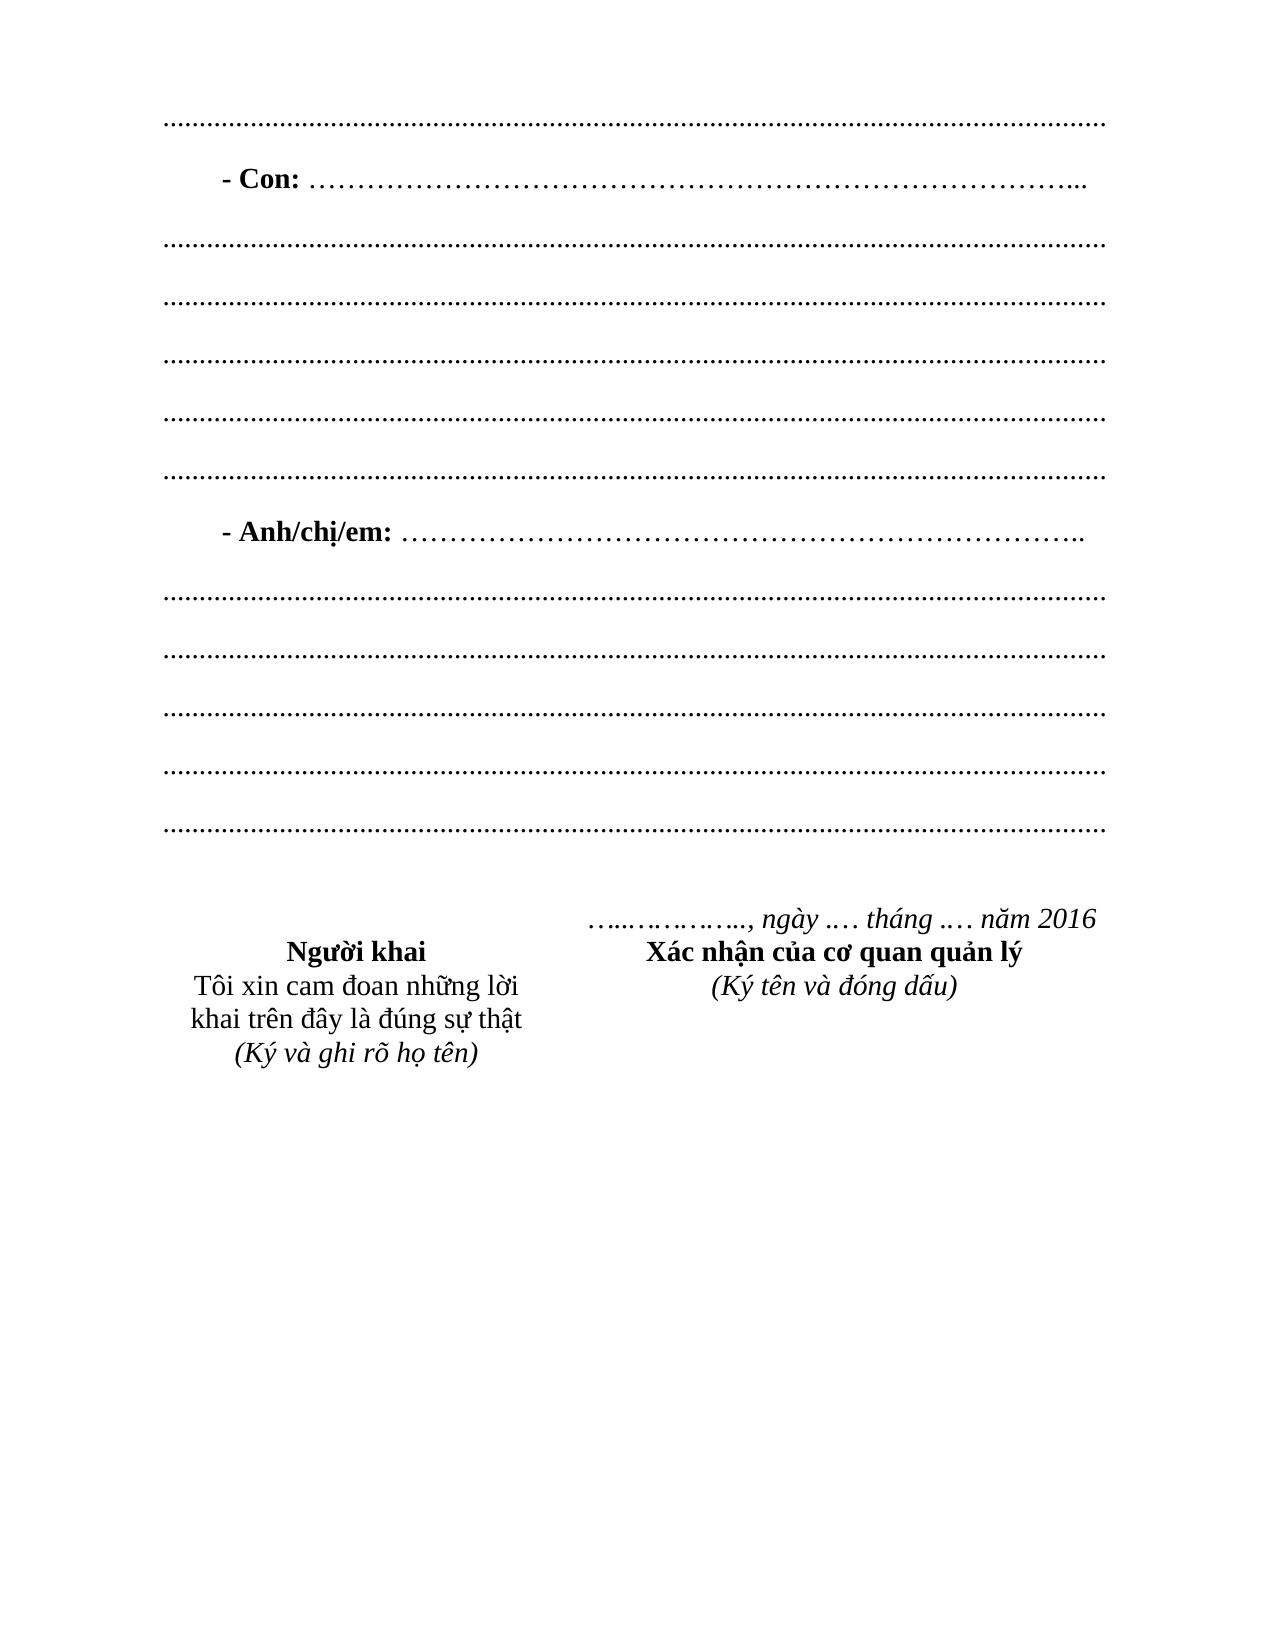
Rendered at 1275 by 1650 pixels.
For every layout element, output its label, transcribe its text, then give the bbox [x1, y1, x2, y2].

table_header Người khai Tôi xin cam đoan những lời khai trên đây là đúng sự thật (Ký và ghi rõ họ tên) [151, 901, 561, 1136]
table_header …..………….., ngày .… tháng .… năm 2016 Xác nhận của cơ quan quản lý (Ký tên và đóng dấu) [561, 901, 1107, 1136]
text - Anh/chị/em: …………………………………………………………….. [162, 514, 1152, 548]
text - Con: ……………………………………………………………………... [162, 161, 1152, 195]
